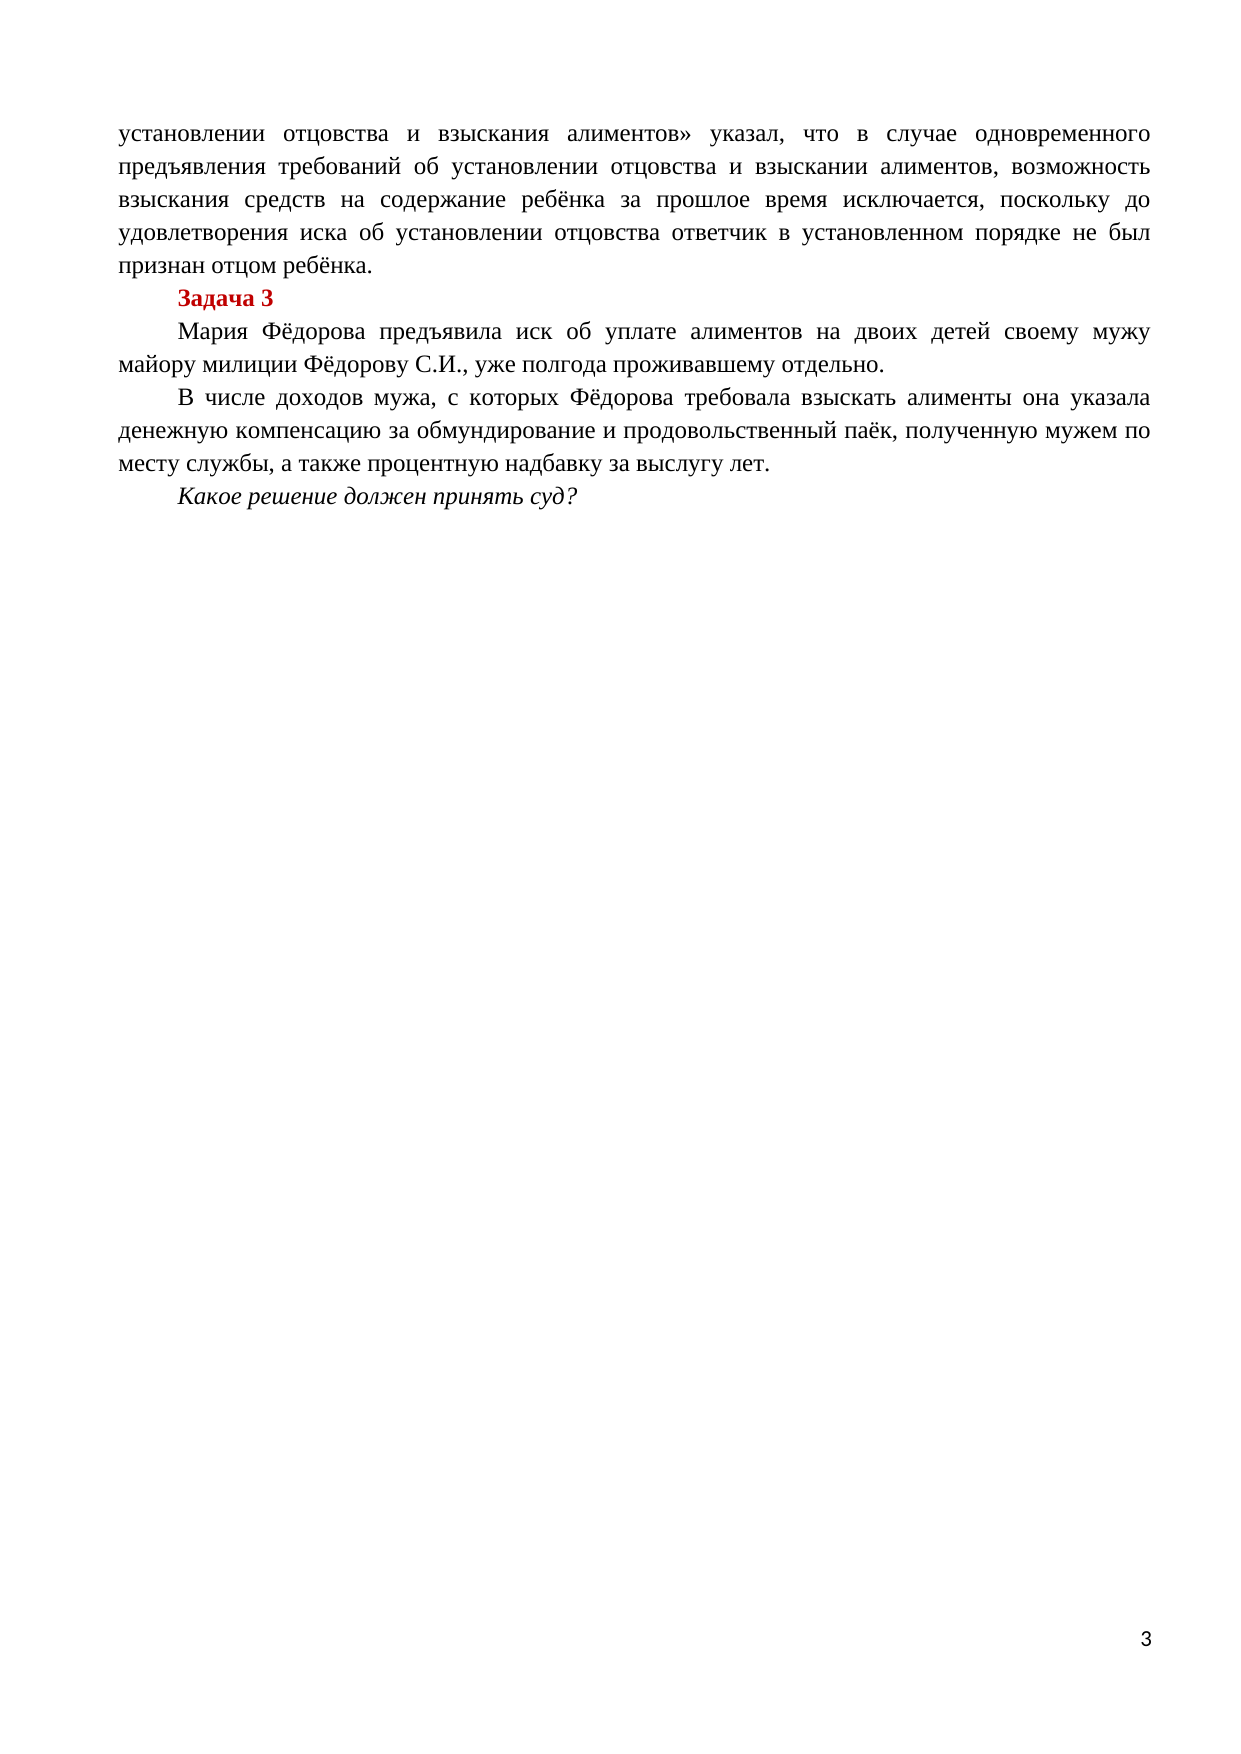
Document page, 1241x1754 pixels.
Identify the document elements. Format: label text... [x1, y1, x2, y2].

text Задача 3 [118, 283, 1152, 312]
text В числе доходов мужа, с которых Фёдорова требовала взыскать алименты она указала денежную компенсацию за обмундирование и продовольственный паёк, полученную мужем по месту службы, а также процентную надбавку за выслугу лет. [118, 382, 1152, 477]
text Мария Фёдорова предъявила иск об уплате алиментов на двоих детей своему мужу майору милиции Фёдорову С.И., уже полгода проживавшему отдельно. [118, 316, 1152, 378]
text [118, 118, 1152, 279]
text Какое решение должен принять суд? [118, 481, 1152, 510]
